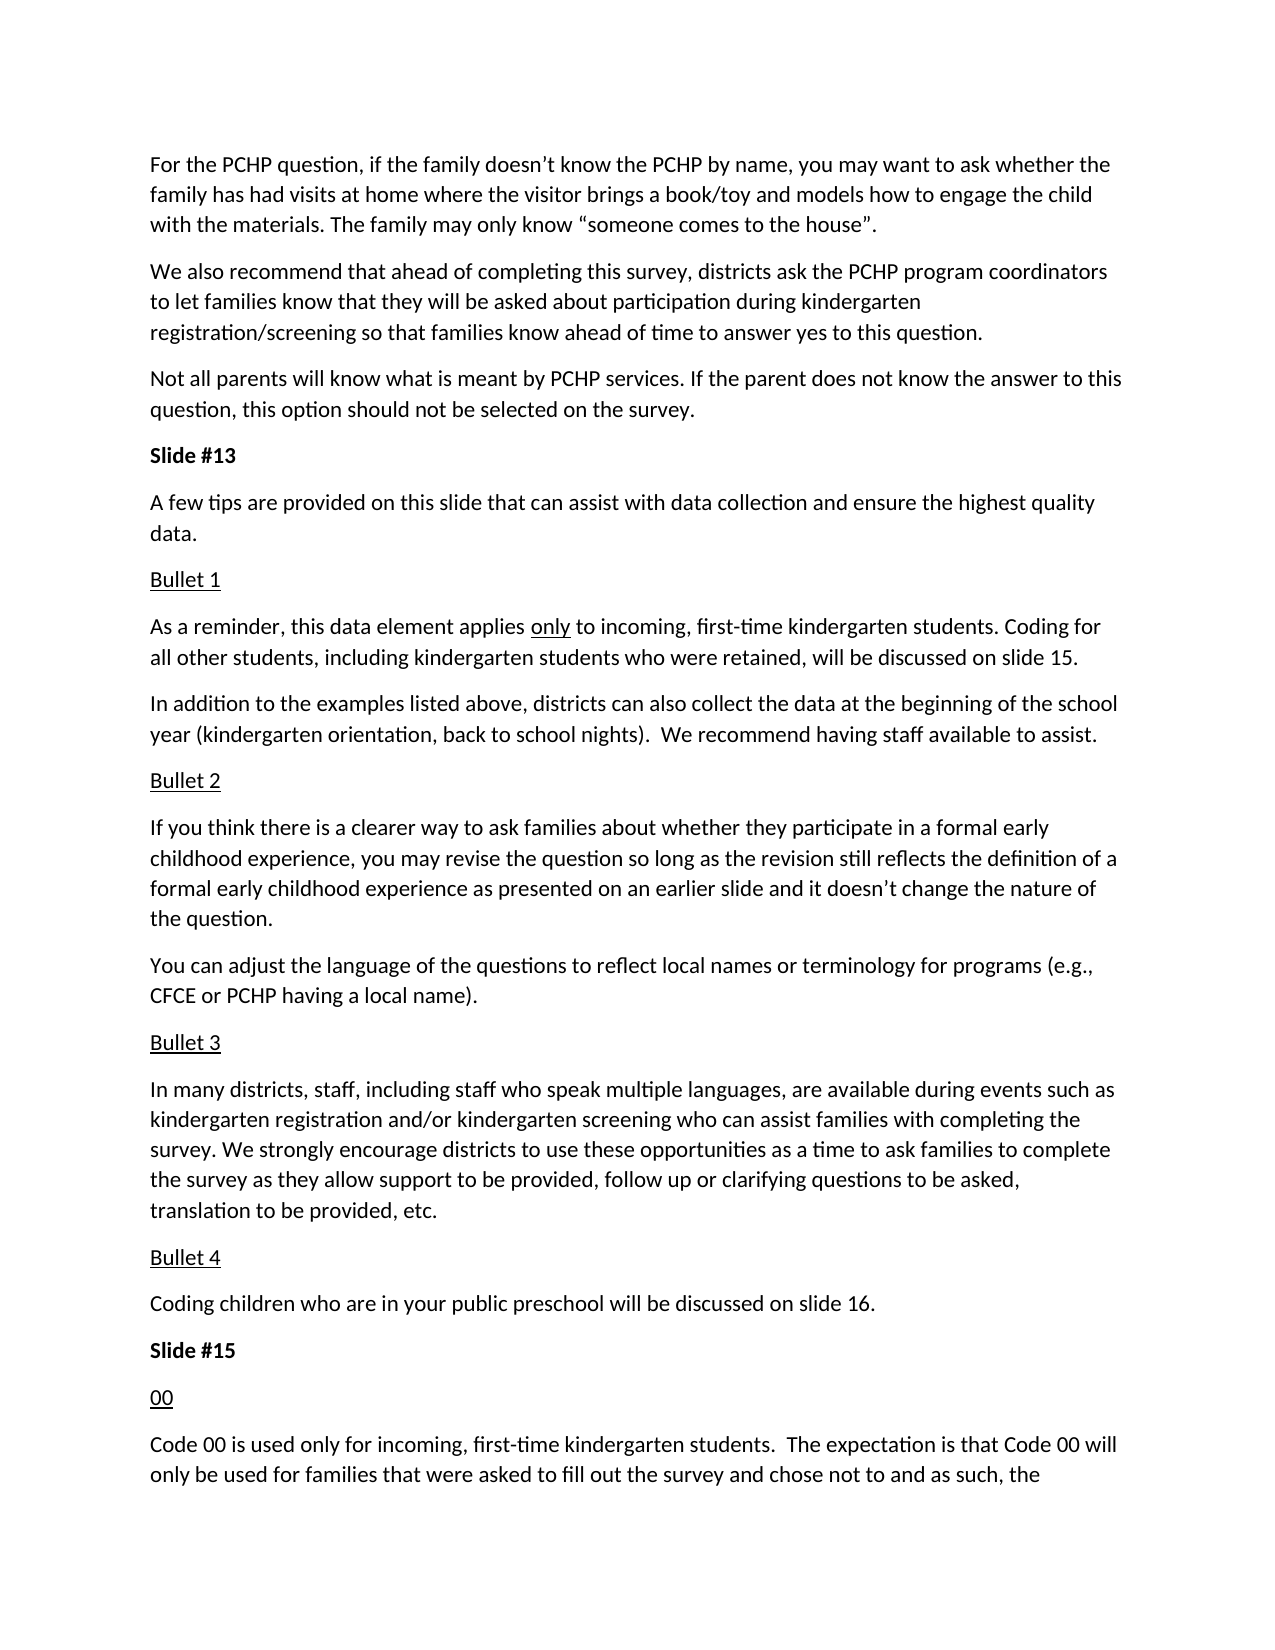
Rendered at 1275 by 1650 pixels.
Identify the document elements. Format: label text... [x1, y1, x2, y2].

text If you think there is a clearer way to ask families about whether they participate in a formal early childhood experience, you may revise the question so long as the revision still reflects the definition of a formal early childhood experience as presented on an earlier slide and it doesn’t change the nature of the question. [150, 813, 1125, 932]
text We also recommend that ahead of completing this survey, districts ask the PCHP program coordinators to let families know that they will be asked about participation during kindergarten registration/screening so that families know ahead of time to answer yes to this question. [150, 257, 1125, 346]
text You can adjust the language of the questions to reflect local names or terminology for programs (e.g., CFCE or PCHP having a local name). [150, 951, 1125, 1009]
text Coding children who are in your public preschool will be discussed on slide 16. [150, 1289, 1125, 1318]
text 00 [150, 1383, 1125, 1411]
text Not all parents will know what is meant by PCHP services. If the parent does not know the answer to this question, this option should not be selected on the survey. [150, 364, 1125, 423]
text In addition to the examples listed above, districts can also collect the data at the beginning of the school year (kindergarten orientation, back to school nights). We recommend having staff available to assist. [150, 689, 1125, 748]
text As a reminder, this data element applies only to incoming, first-time kindergarten students. Coding for all other students, including kindergarten students who were retained, will be discussed on slide 15. [150, 612, 1125, 671]
text Bullet 2 [150, 767, 1125, 795]
text Bullet 1 [150, 566, 1125, 594]
text In many districts, staff, including staff who speak multiple languages, are available during events such as kindergarten registration and/or kindergarten screening who can assist families with completing the survey. We strongly encourage districts to use these opportunities as a time to ask families to complete the survey as they allow support to be provided, follow up or clarifying questions to be asked, translation to be provided, etc. [150, 1075, 1125, 1224]
subtitle Slide #15 [150, 1336, 1125, 1364]
text Bullet 3 [150, 1028, 1125, 1056]
text Bullet 4 [150, 1243, 1125, 1271]
text A few tips are provided on this slide that can assist with data collection and ensure the highest quality data. [150, 488, 1125, 547]
text For the PCHP question, if the family doesn’t know the PCHP by name, you may want to ask whether the family has had visits at home where the visitor brings a book/toy and models how to engage the child with the materials. The family may only know “someone comes to the house”. [150, 150, 1125, 238]
subtitle Slide #13 [150, 442, 1125, 470]
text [150, 1430, 1125, 1488]
